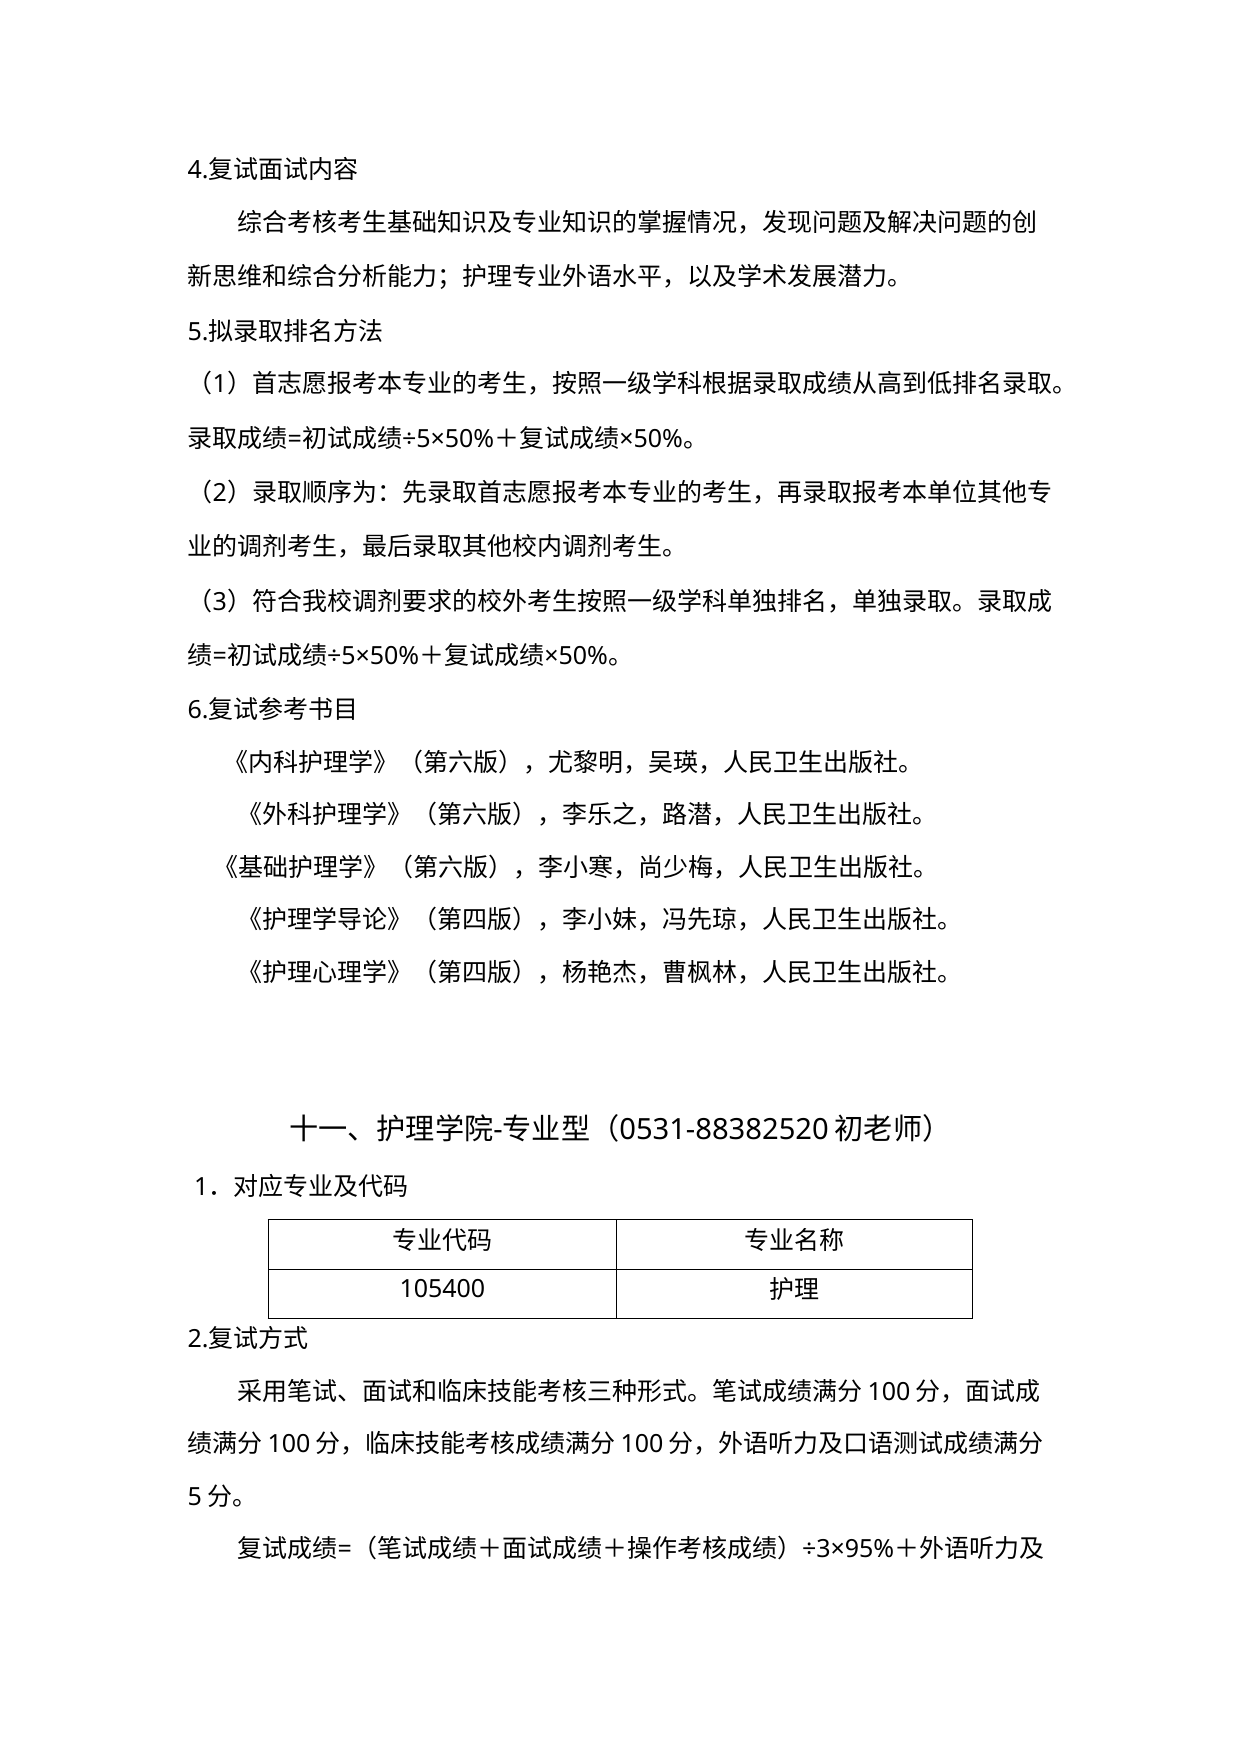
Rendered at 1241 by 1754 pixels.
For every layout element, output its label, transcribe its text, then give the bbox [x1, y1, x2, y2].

table_cell 护理 [617, 1270, 972, 1317]
text 综合考核考生基础知识及专业知识的掌握情况，发现问题及解决问题的创新思维和综合分析能力；护理专业外语水平，以及学术发展潜力。 [187, 202, 1053, 293]
table_header 专业代码 [269, 1220, 616, 1268]
text 录取成绩=初试成绩÷5×50%＋复试成绩×50%。 [187, 418, 1053, 454]
text （3）符合我校调剂要求的校外考生按照一级学科单独排名，单独录取。录取成绩=初试成绩÷5×50%＋复试成绩×50%。 [187, 581, 1053, 672]
text 《外科护理学》（第六版），李乐之，路潜，人民卫生出版社。 [187, 795, 1053, 831]
text 2.复试方式 [187, 1318, 1053, 1355]
text 《护理心理学》（第四版），杨艳杰，曹枫林，人民卫生出版社。 [187, 952, 1053, 989]
text 6.复试参考书目 [187, 690, 1053, 726]
text 《内科护理学》（第六版），尤黎明，吴瑛，人民卫生出版社。 [187, 742, 1053, 779]
text 1．对应专业及代码 [187, 1167, 1053, 1203]
text 5.拟录取排名方法 [187, 311, 1053, 347]
text 采用笔试、面试和临床技能考核三种形式。笔试成绩满分100分，面试成绩满分100分，临床技能考核成绩满分100分，外语听力及口语测试成绩满分5分。 [187, 1371, 1053, 1512]
table_cell 105400 [269, 1270, 616, 1317]
text 十一、护理学院-专业型（0531-88382520初老师） [187, 1105, 1053, 1148]
text 《基础护理学》（第六版），李小寒，尚少梅，人民卫生出版社。 [187, 847, 1053, 884]
text 《护理学导论》（第四版），李小妹，冯先琼，人民卫生出版社。 [187, 900, 1053, 936]
text （1）首志愿报考本专业的考生，按照一级学科根据录取成绩从高到低排名录取。 [187, 364, 1053, 400]
table_header 专业名称 [617, 1220, 972, 1268]
text 4.复试面试内容 [187, 150, 1053, 186]
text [187, 1528, 1053, 1565]
text （2）录取顺序为：先录取首志愿报考本专业的考生，再录取报考本单位其他专业的调剂考生，最后录取其他校内调剂考生。 [187, 472, 1053, 563]
